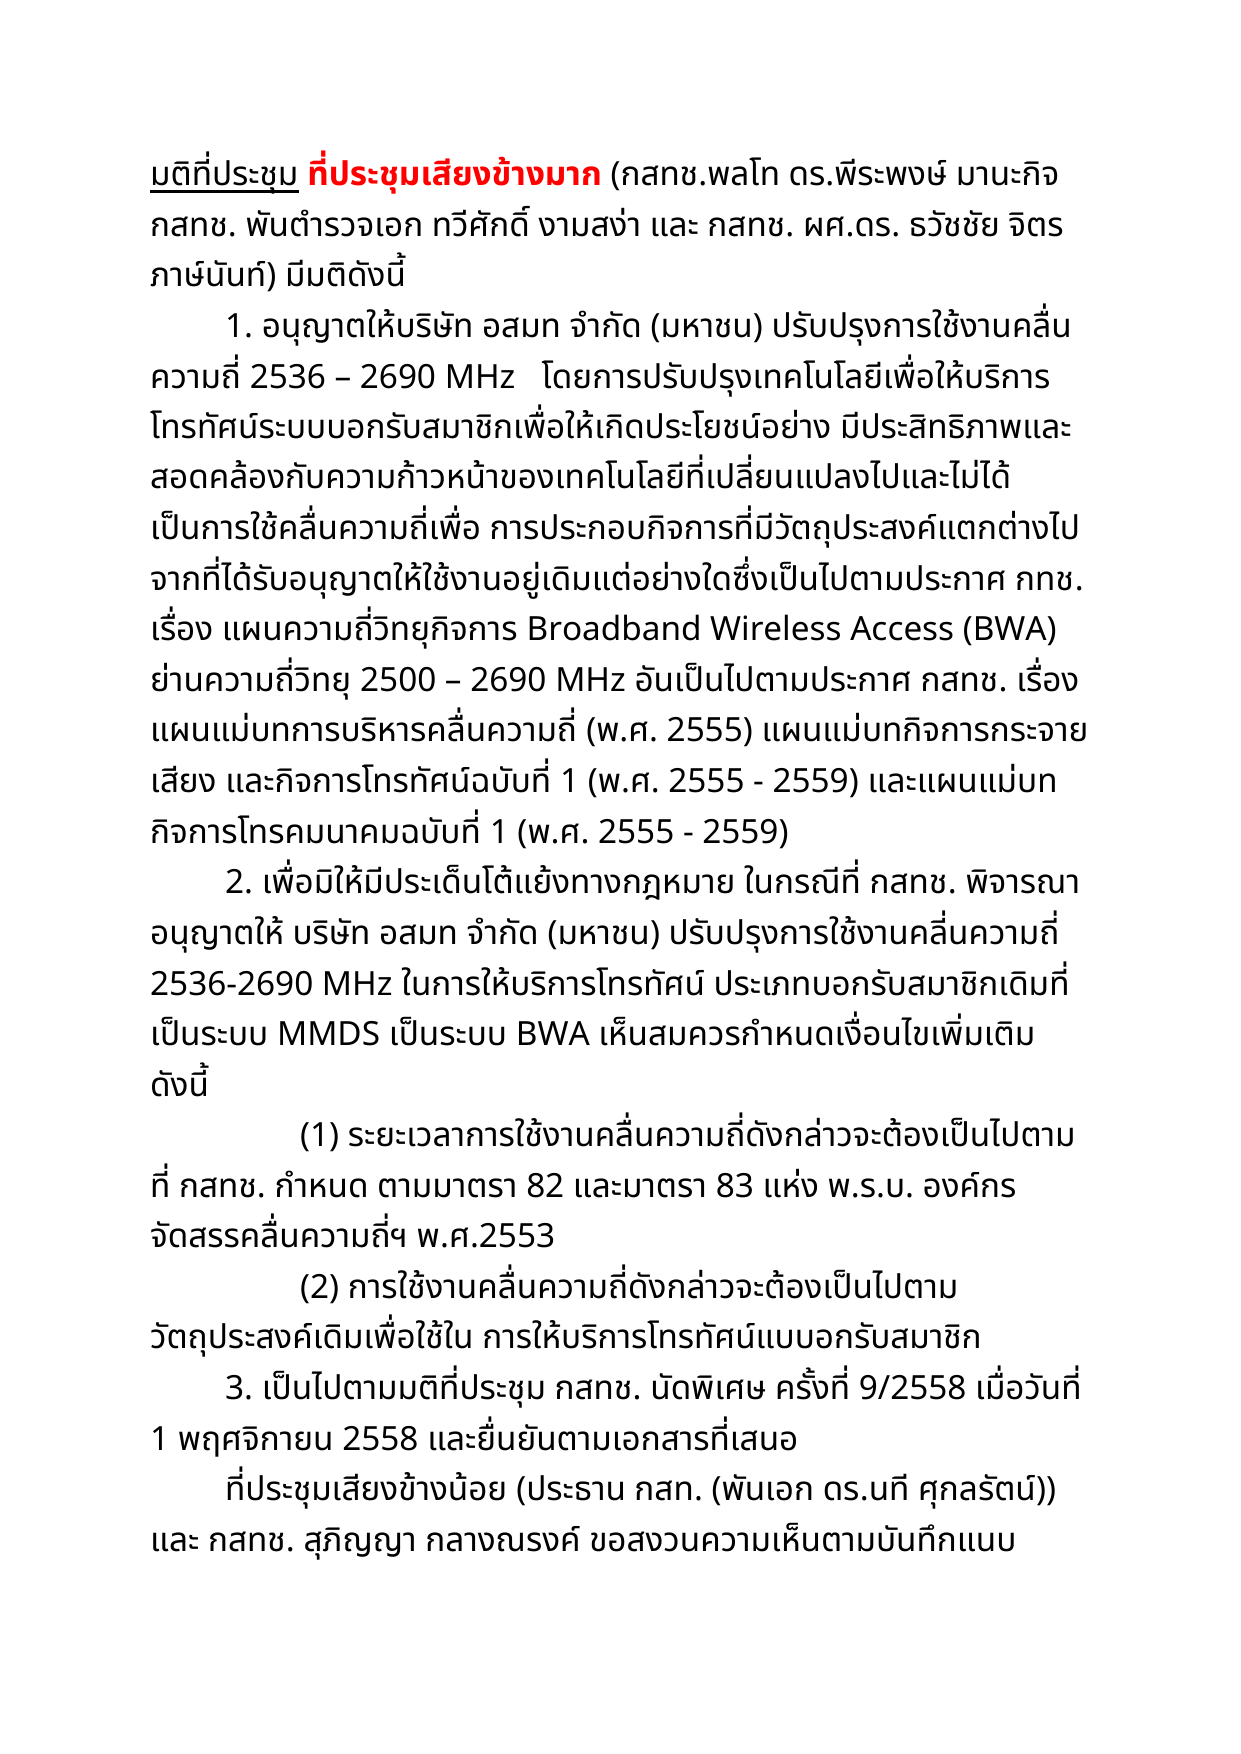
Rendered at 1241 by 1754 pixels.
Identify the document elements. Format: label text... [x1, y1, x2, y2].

list (1) ระยะเวลาการใช้งานคลื่นความถี่ดังกล่าวจะต้องเป็นไปตามที่ กสทช. กำหนด ตามมาตรา 82 และมาตรา 83 แห่ง พ.ร.บ. องค์กรจัดสรรคลื่นความถี่ฯ พ.ศ.2553 [150, 1111, 1090, 1263]
list มติที่ประชุม ที่ประชุมเสียงข้างมาก (กสทช.พลโท ดร.พีระพงษ์ มานะกิจ กสทช. พันตำรวจเอก ทวีศักดิ์ งามสง่า และ กสทช. ผศ.ดร. ธวัชชัย จิตรภาษ์นันท์) มีมติดังนี้ [150, 150, 1090, 302]
list 2. เพื่อมิให้มีประเด็นโต้แย้งทางกฎหมาย ในกรณีที่ กสทช. พิจารณาอนุญาตให้ บริษัท อสมท จำกัด (มหาชน) ปรับปรุงการใช้งานคลี่นความถี่ 2536-2690 MHz ในการให้บริการโทรทัศน์ ประเภทบอกรับสมาชิกเดิมที่เป็นระบบ MMDS เป็นระบบ BWA เห็นสมควรกำหนดเงื่อนไขเพิ่มเติม ดังนี้ [150, 858, 1090, 1111]
list 1. อนุญาตให้บริษัท อสมท จำกัด (มหาชน) ปรับปรุงการใช้งานคลื่นความถี่ 2536 – 2690 MHz โดยการปรับปรุงเทคโนโลยีเพื่อให้บริการโทรทัศน์ระบบบอกรับสมาชิกเพื่อให้เกิดประโยชน์อย่าง มีประสิทธิภาพและสอดคล้องกับความก้าวหน้าของเทคโนโลยีที่เปลี่ยนแปลงไปและไม่ได้เป็นการใช้คลื่นความถี่เพื่อ การประกอบกิจการที่มีวัตถุประสงค์แตกต่างไปจากที่ได้รับอนุญาตให้ใช้งานอยู่เดิมแต่อย่างใดซึ่งเป็นไปตามประกาศ กทช. เรื่อง แผนความถี่วิทยุกิจการ Broadband Wireless Access (BWA) ย่านความถี่วิทยุ 2500 – 2690 MHz อันเป็นไปตามประกาศ กสทช. เรื่อง แผนแม่บทการบริหารคลื่นความถี่ (พ.ศ. 2555) แผนแม่บทกิจการกระจายเสียง และกิจการโทรทัศน์ฉบับที่ 1 (พ.ศ. 2555 - 2559) และแผนแม่บทกิจการโทรคมนาคมฉบับที่ 1 (พ.ศ. 2555 - 2559) [150, 302, 1090, 858]
list 3. เป็นไปตามมติที่ประชุม กสทช. นัดพิเศษ ครั้งที่ 9/2558 เมื่อวันที่ 1 พฤศจิกายน 2558 และยื่นยันตามเอกสารที่เสนอ [150, 1364, 1090, 1465]
list ที่ประชุมเสียงข้างน้อย (ประธาน กสท. (พันเอก ดร.นที ศุกลรัตน์)) และ กสทช. สุภิญญา กลางณรงค์ ขอสงวนความเห็นตามบันทึกแนบ [150, 1465, 1090, 1566]
list (2) การใช้งานคลื่นความถี่ดังกล่าวจะต้องเป็นไปตามวัตถุประสงค์เดิมเพื่อใช้ใน การให้บริการโทรทัศน์แบบอกรับสมาชิก [150, 1263, 1090, 1364]
